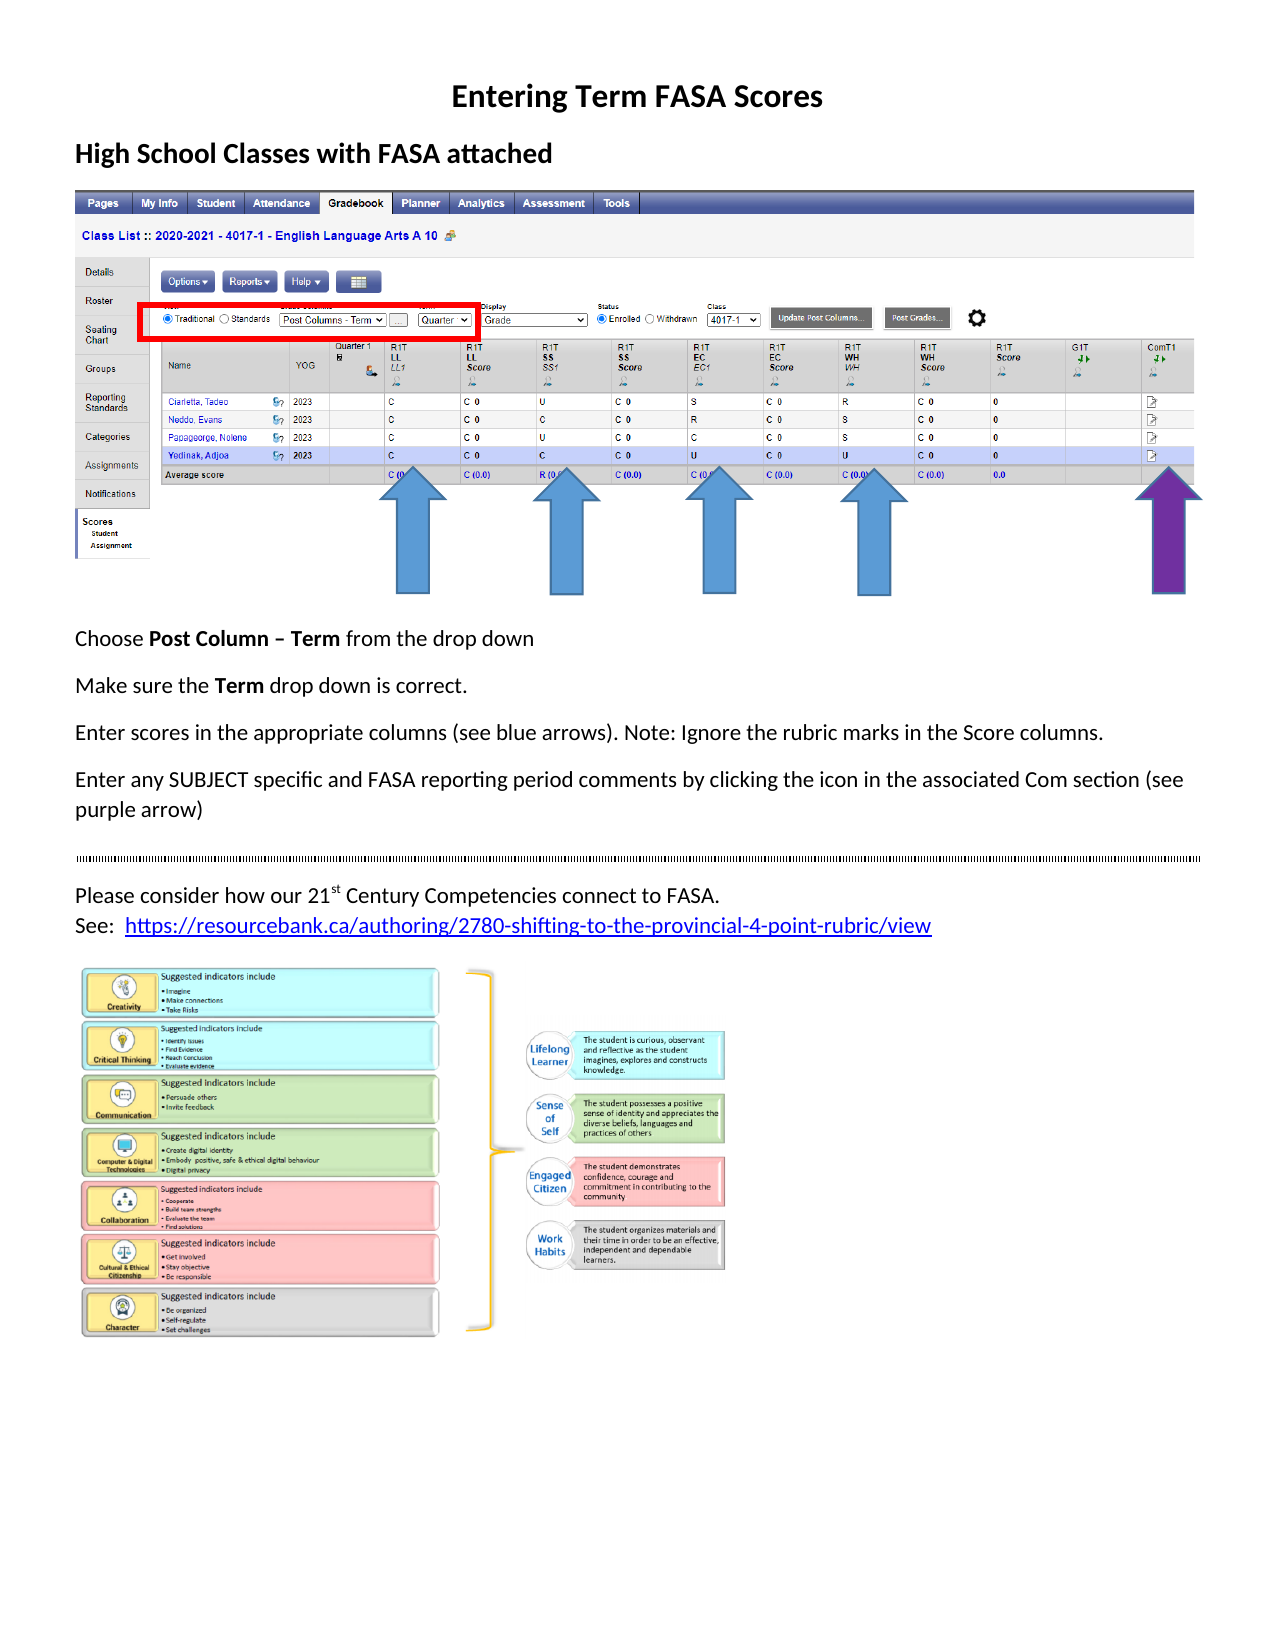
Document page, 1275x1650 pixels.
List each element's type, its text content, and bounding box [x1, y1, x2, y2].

text High School Classes with FASA attached [75, 136, 1200, 171]
picture [75, 957, 727, 1347]
picture [1186, 501, 1195, 559]
text Enter scores in the appropriate columns (see blue arrows). Note: Ignore the rubric marks in the Score columns. [75, 718, 1200, 746]
picture [75, 190, 1195, 559]
text Make sure the Term drop down is correct. [75, 671, 1200, 699]
text Enter any SUBJECT specific and FASA reporting period comments by clicking the icon in the associated Com section (see purple arrow) [75, 765, 1200, 862]
text Entering Term FASA Scores [75, 75, 1200, 116]
text Choose Post Column – Term from the drop down [75, 624, 1200, 652]
text Please consider how our 21st Century Competencies connect to FASA. See: https://resourcebank.ca/authoring/2780-shifting-to-the-provincial-4-point-rubric/view [75, 881, 1200, 939]
